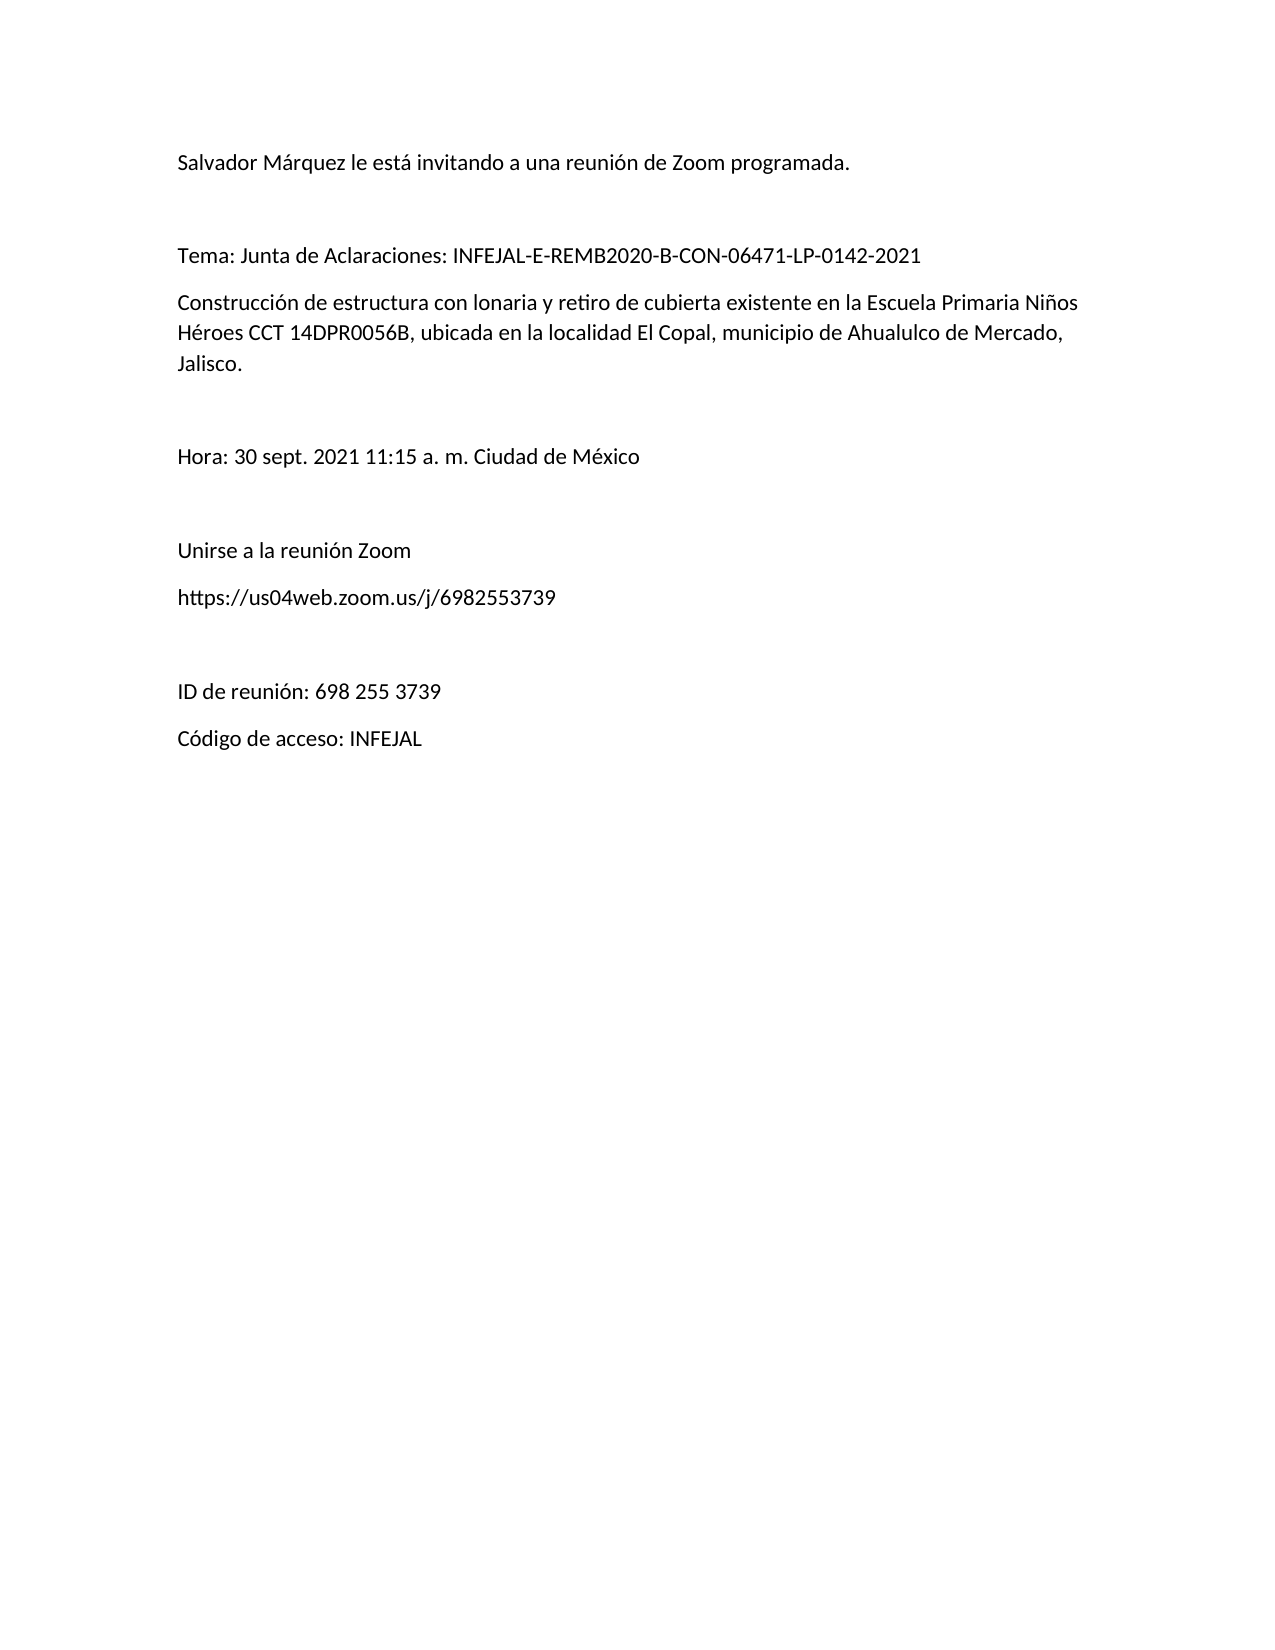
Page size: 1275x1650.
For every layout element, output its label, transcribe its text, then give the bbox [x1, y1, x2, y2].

text Unirse a la reunión Zoom [177, 536, 1098, 564]
text Construcción de estructura con lonaria y retiro de cubierta existente en la Escuela Primaria Niños Héroes CCT 14DPR0056B, ubicada en la localidad El Copal, municipio de Ahualulco de Mercado, Jalisco. [177, 288, 1098, 377]
text https://us04web.zoom.us/j/6982553739 [177, 583, 1098, 611]
text Salvador Márquez le está invitando a una reunión de Zoom programada. [177, 148, 1098, 176]
text Tema: Junta de Aclaraciones: INFEJAL-E-REMB2020-B-CON-06471-LP-0142-2021 [177, 241, 1098, 269]
text Código de acceso: INFEJAL [177, 724, 1098, 752]
text ID de reunión: 698 255 3739 [177, 677, 1098, 705]
text Hora: 30 sept. 2021 11:15 a. m. Ciudad de México [177, 442, 1098, 470]
